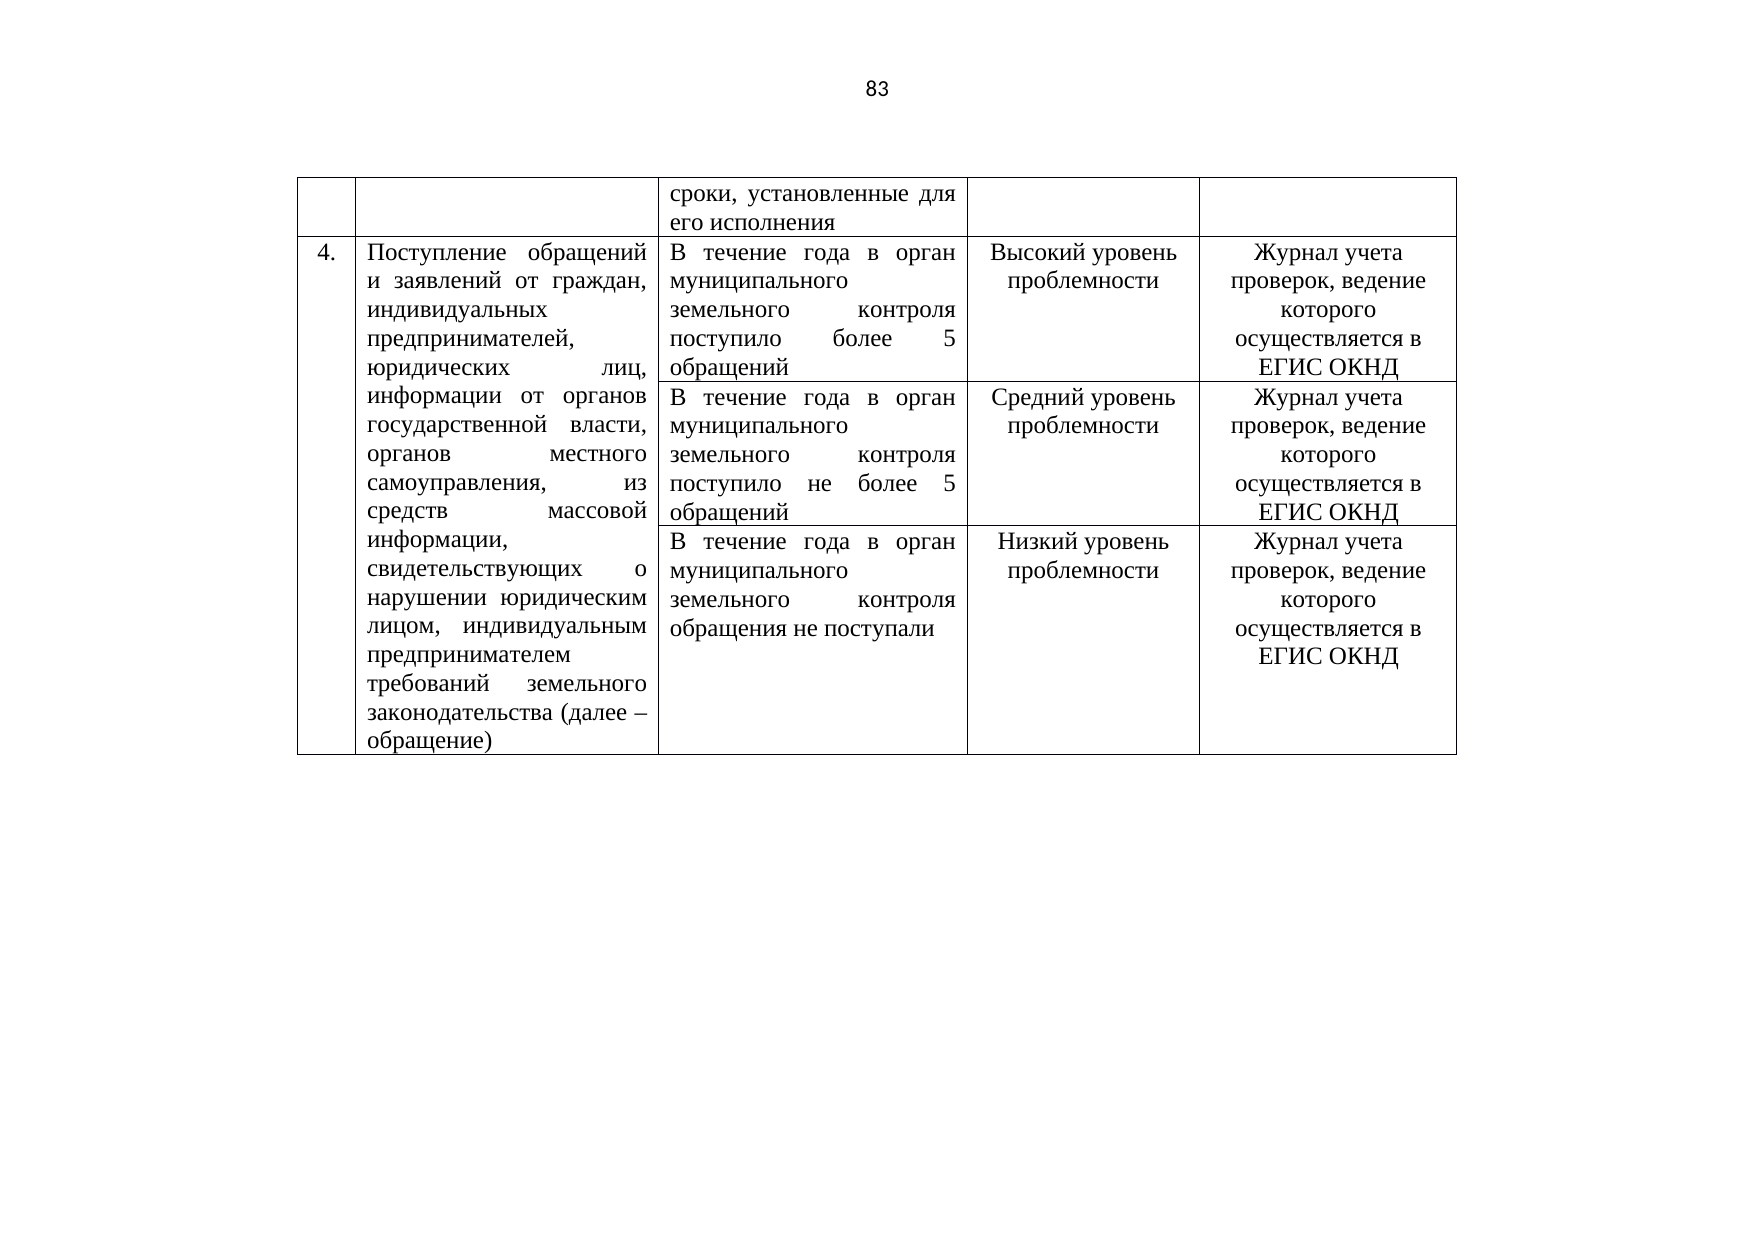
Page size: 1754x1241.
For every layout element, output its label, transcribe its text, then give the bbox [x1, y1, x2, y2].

table_cell Средний уровень проблемности [968, 382, 1199, 525]
table_cell Журнал учета проверок, ведение которого осуществляется в ЕГИС ОКНД [1200, 382, 1456, 525]
table_cell Высокий уровень проблемности [968, 237, 1199, 381]
table_cell 4. [298, 237, 355, 754]
table_cell Журнал учета проверок, ведение которого осуществляется в ЕГИС ОКНД [1200, 526, 1456, 754]
table_cell В течение года в орган муниципального земельного контроля поступило более 5 обращений [659, 237, 967, 381]
table_cell Журнал учета проверок, ведение которого осуществляется в ЕГИС ОКНД [1200, 237, 1456, 381]
table_cell Низкий уровень проблемности [968, 526, 1199, 754]
table_cell Поступление обращений и заявлений от граждан, индивидуальных предпринимателей, юридических лиц, информации от органов государственной власти, органов местного самоуправления, из средств массовой информации, свидетельствующих о нарушении юридическим лицом, индивидуальным предпринимателем требований земельного законодательства (далее – обращение) [356, 237, 658, 754]
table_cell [1200, 178, 1456, 236]
table_cell В течение года в орган муниципального земельного контроля обращения не поступали [659, 526, 967, 754]
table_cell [968, 178, 1199, 236]
table_cell В течение года в орган муниципального земельного контроля поступило не более 5 обращений [659, 382, 967, 525]
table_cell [659, 178, 967, 236]
